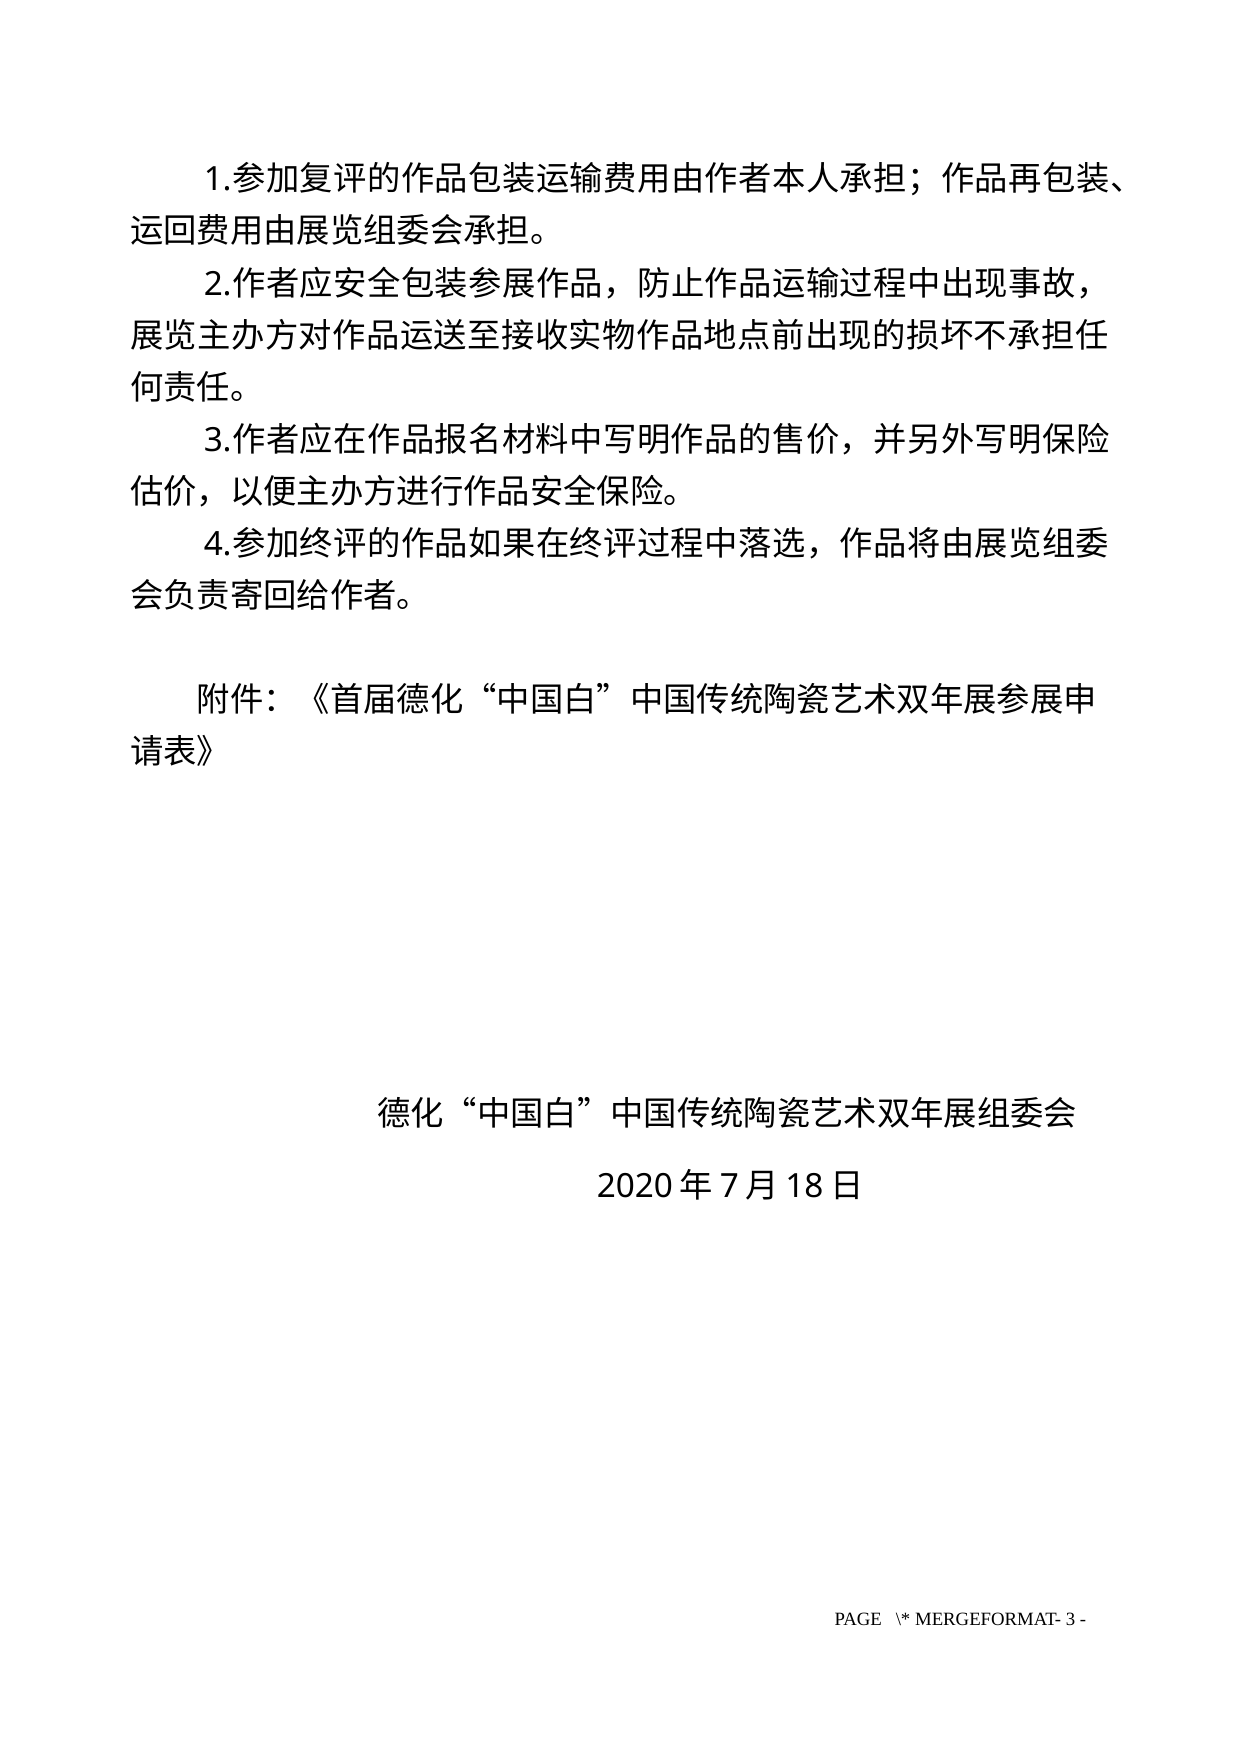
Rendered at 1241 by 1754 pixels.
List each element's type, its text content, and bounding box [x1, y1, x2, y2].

text 4.参加终评的作品如果在终评过程中落选，作品将由展览组委会负责寄回给作者。 [130, 514, 1110, 618]
text 3.作者应在作品报名材料中写明作品的售价，并另外写明保险估价，以便主办方进行作品安全保险。 [130, 409, 1110, 514]
text 附件：《首届德化“中国白”中国传统陶瓷艺术双年展参展申请表》 [130, 670, 1110, 774]
text 2.作者应安全包装参展作品，防止作品运输过程中出现事故，展览主办方对作品运送至接收实物作品地点前出现的损坏不承担任何责任。 [130, 253, 1110, 409]
text 1.参加复评的作品包装运输费用由作者本人承担；作品再包装、运回费用由展览组委会承担。 [130, 149, 1110, 253]
text 德化“中国白”中国传统陶瓷艺术双年展组委会 [130, 1087, 1077, 1135]
text 2020年7月18日 [130, 1159, 944, 1207]
